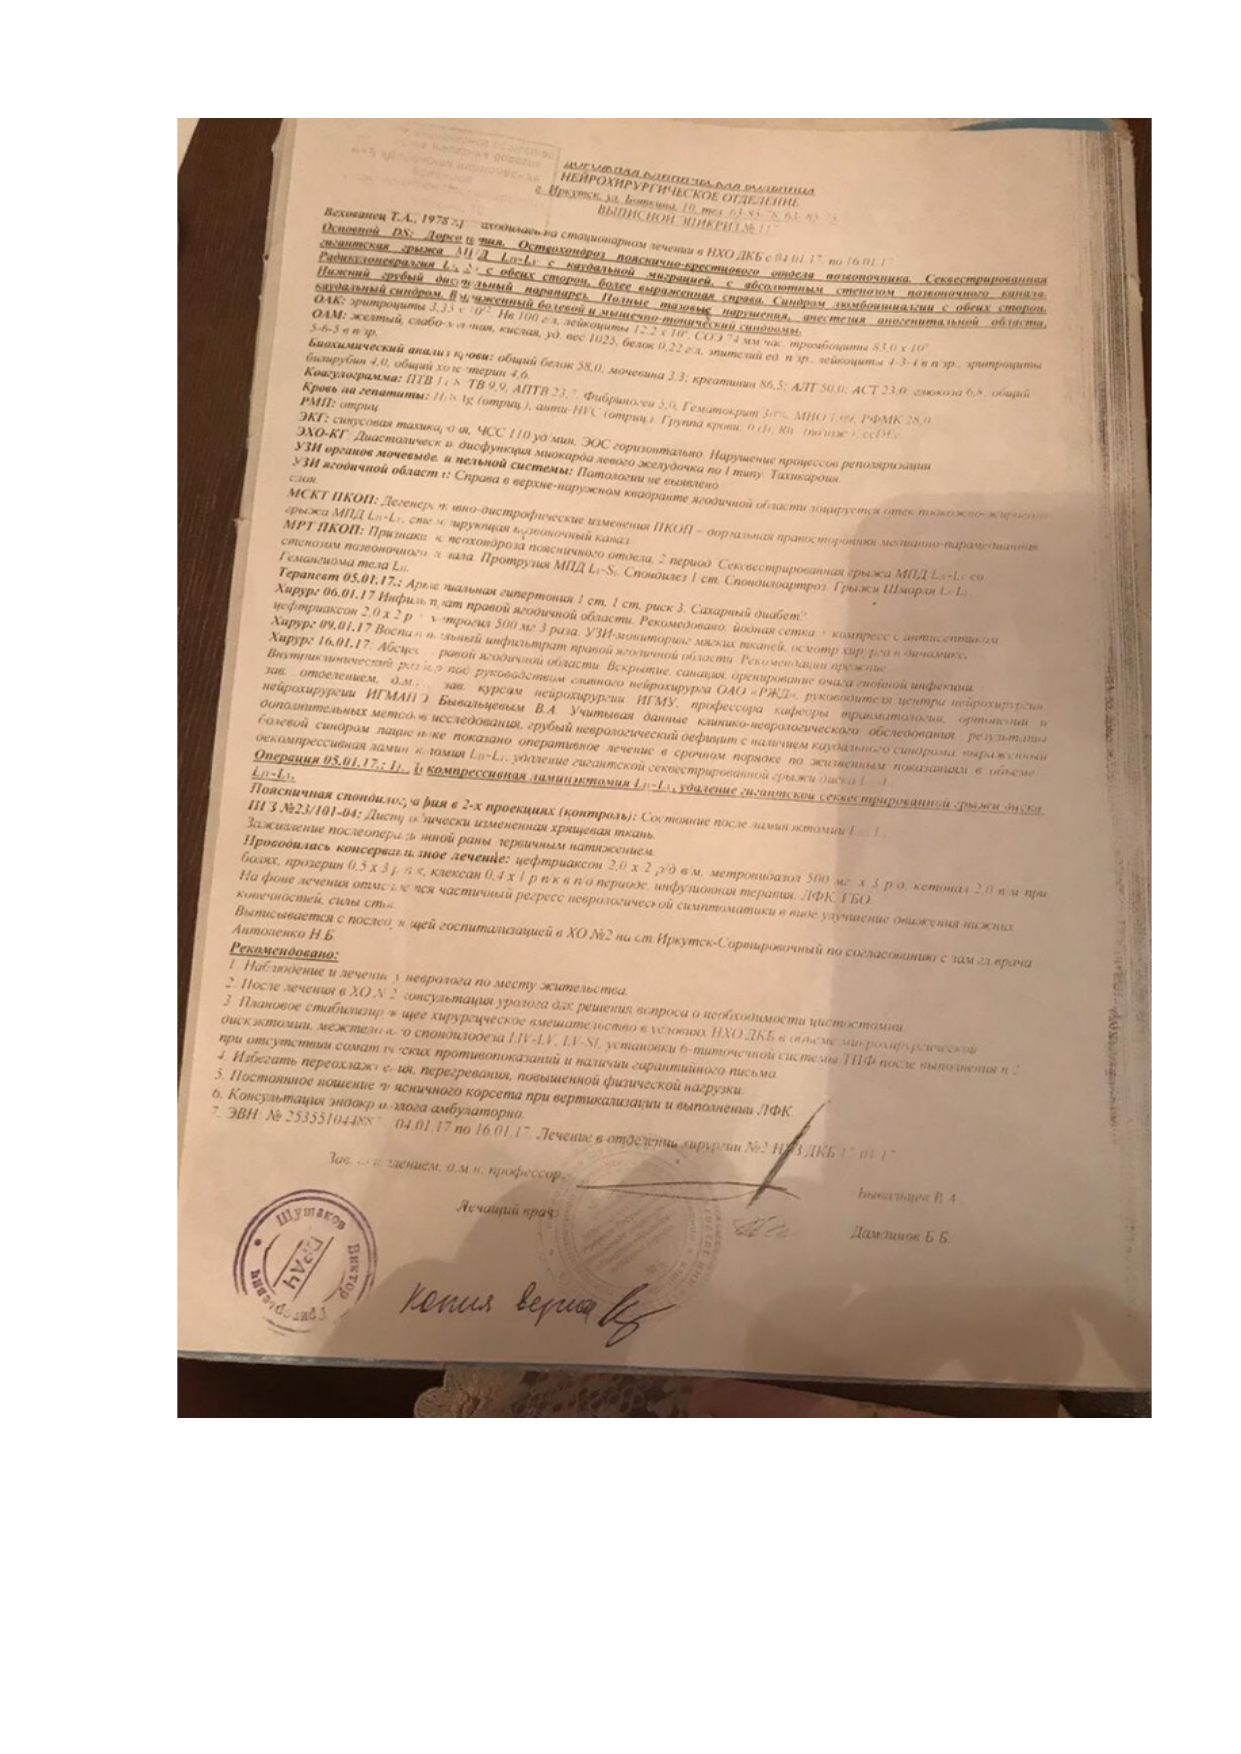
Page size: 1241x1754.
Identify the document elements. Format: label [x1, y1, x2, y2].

picture [177, 118, 1152, 1418]
